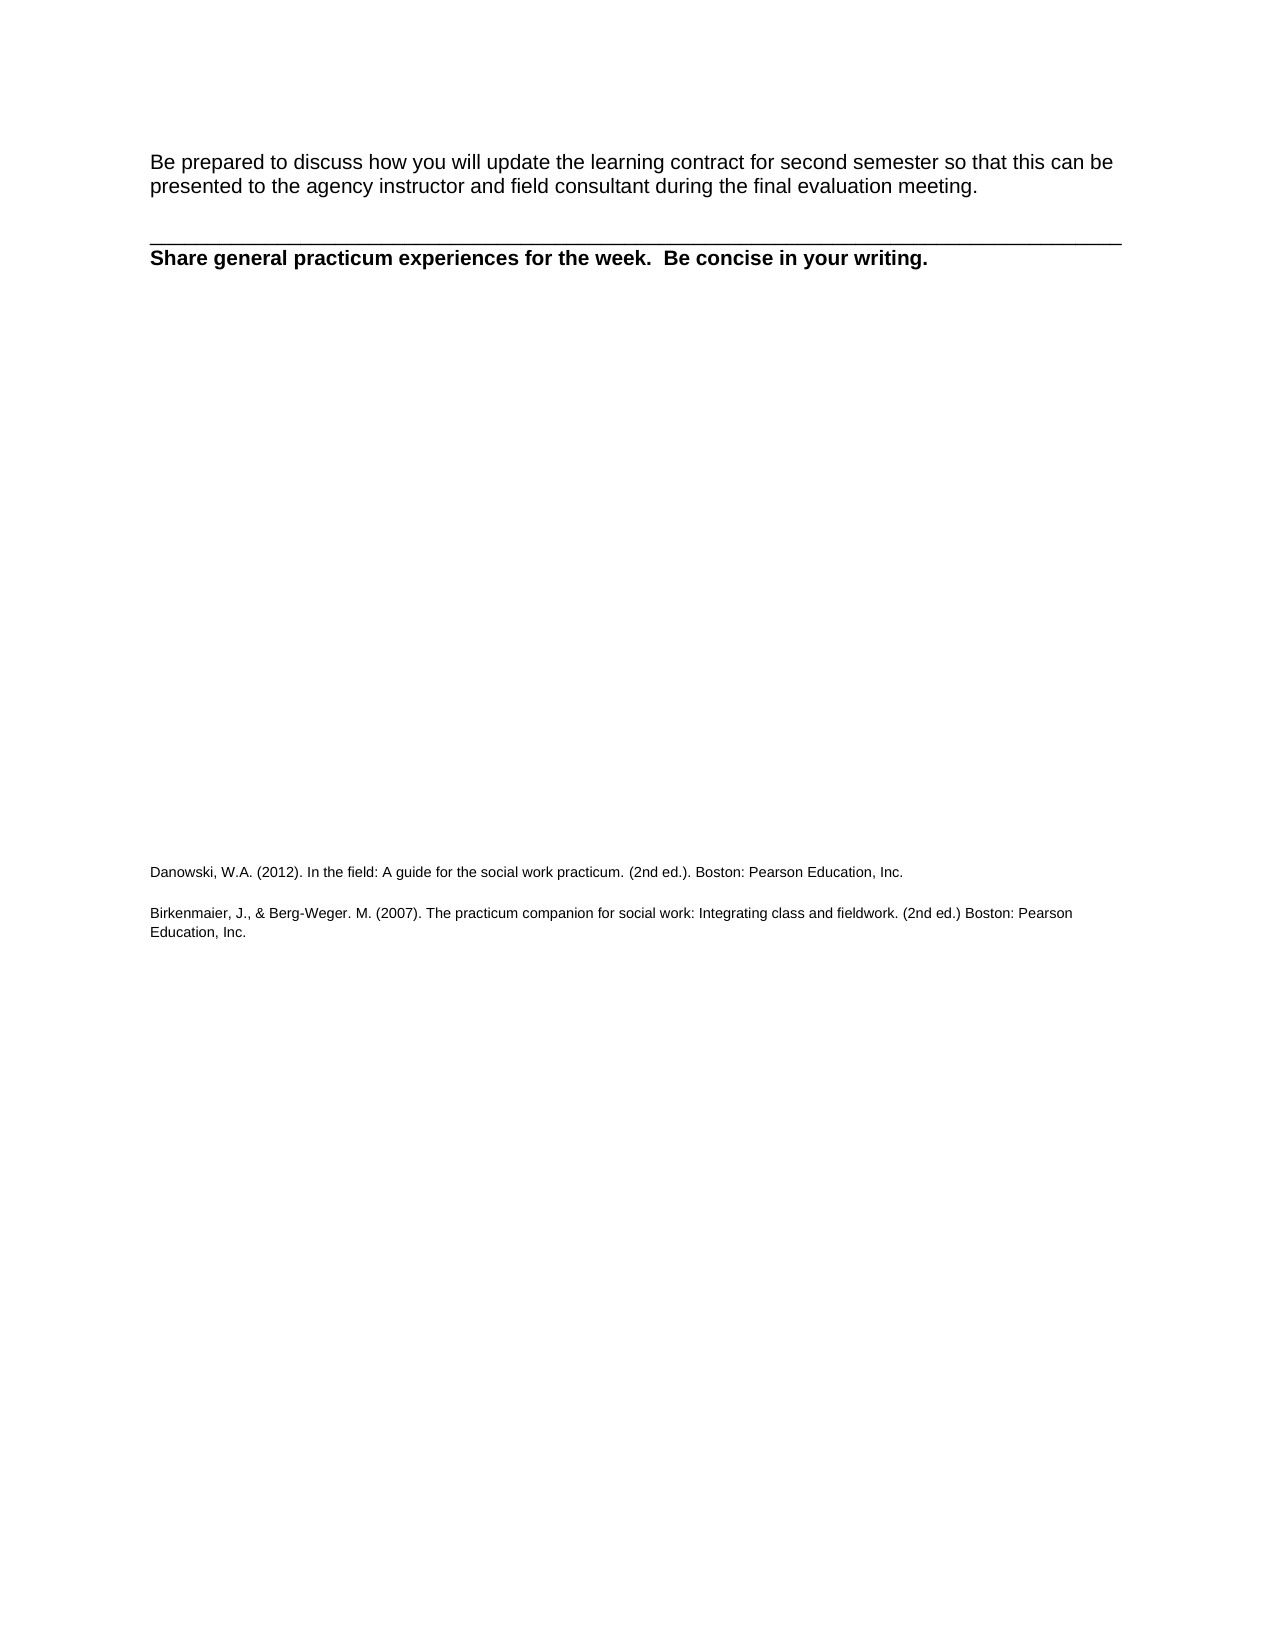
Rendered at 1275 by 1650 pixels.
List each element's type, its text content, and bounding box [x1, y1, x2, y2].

text Danowski, W.A. (2012). In the field: A guide for the social work practicum. (2nd ed.). Boston: Pearson Education, Inc. [150, 864, 1125, 881]
text Share general practicum experiences for the week. Be concise in your writing. [150, 246, 1125, 270]
text ____________________________________________________________________________________ [150, 222, 1125, 246]
text Be prepared to discuss how you will update the learning contract for second semester so that this can be presented to the agency instructor and field consultant during the final evaluation meeting. [150, 150, 1125, 198]
text Birkenmaier, J., & Berg-Weger. M. (2007). The practicum companion for social work: Integrating class and fieldwork. (2nd ed.) Boston: Pearson Education, Inc. [150, 904, 1125, 940]
